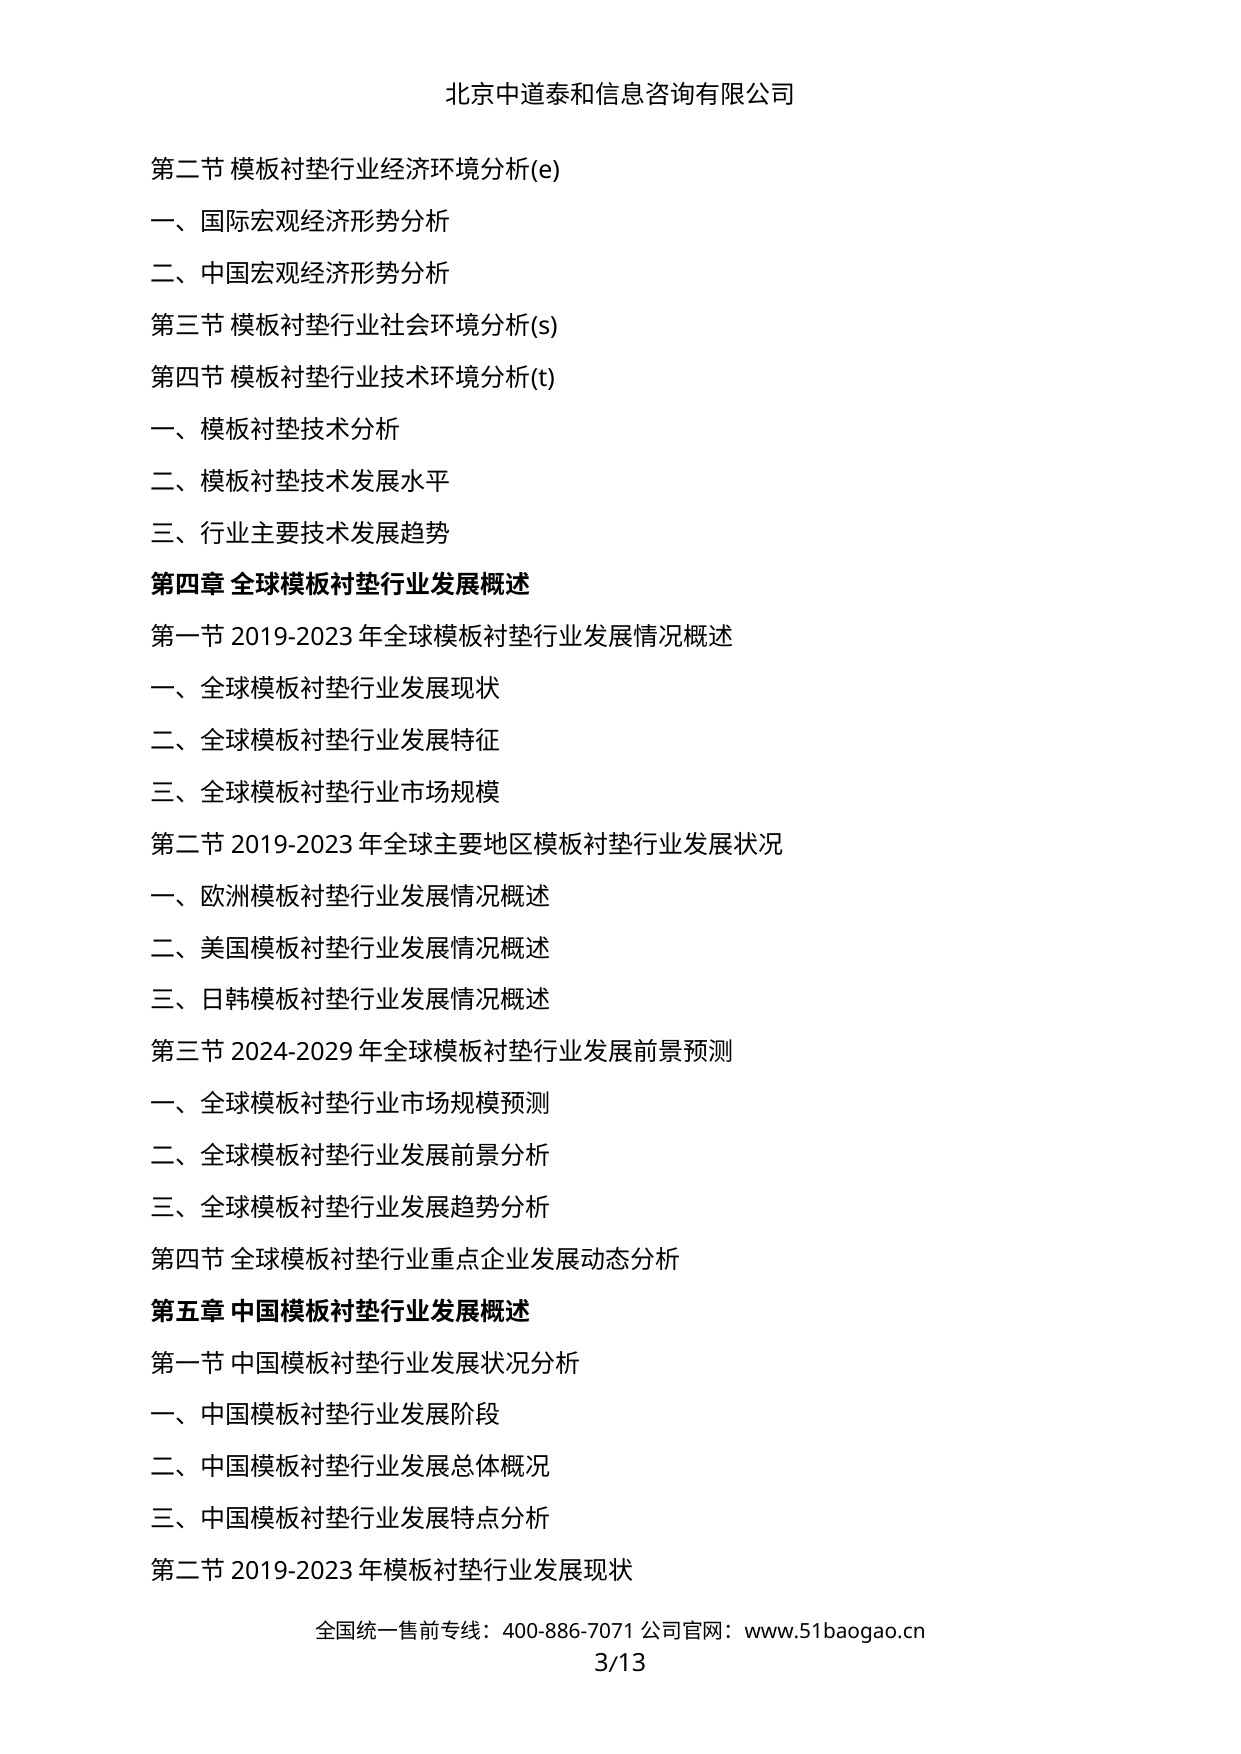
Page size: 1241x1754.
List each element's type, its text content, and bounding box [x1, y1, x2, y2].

text 第四节 模板衬垫行业技术环境分析(t) [150, 357, 1090, 394]
text 一、全球模板衬垫行业发展现状 [150, 669, 1090, 705]
text 二、中国模板衬垫行业发展总体概况 [150, 1447, 1090, 1483]
text 一、国际宏观经济形势分析 [150, 202, 1090, 238]
text 二、中国宏观经济形势分析 [150, 254, 1090, 290]
text 第四节 全球模板衬垫行业重点企业发展动态分析 [150, 1239, 1090, 1276]
text 第二节 模板衬垫行业经济环境分析(e) [150, 150, 1090, 186]
text 第二节 2019-2023年全球主要地区模板衬垫行业发展状况 [150, 824, 1090, 861]
text 第一节 2019-2023年全球模板衬垫行业发展情况概述 [150, 617, 1090, 653]
text 三、日韩模板衬垫行业发展情况概述 [150, 980, 1090, 1016]
text 第四章 全球模板衬垫行业发展概述 [150, 565, 1090, 601]
text 一、全球模板衬垫行业市场规模预测 [150, 1084, 1090, 1120]
text 二、模板衬垫技术发展水平 [150, 461, 1090, 497]
text 一、欧洲模板衬垫行业发展情况概述 [150, 876, 1090, 912]
text 第三节 模板衬垫行业社会环境分析(s) [150, 306, 1090, 342]
text 二、美国模板衬垫行业发展情况概述 [150, 928, 1090, 964]
text 第三节 2024-2029年全球模板衬垫行业发展前景预测 [150, 1032, 1090, 1068]
text 三、中国模板衬垫行业发展特点分析 [150, 1499, 1090, 1535]
text 第二节 2019-2023年模板衬垫行业发展现状 [150, 1551, 1090, 1587]
text 一、中国模板衬垫行业发展阶段 [150, 1395, 1090, 1431]
text 三、全球模板衬垫行业发展趋势分析 [150, 1187, 1090, 1224]
text 第五章 中国模板衬垫行业发展概述 [150, 1291, 1090, 1327]
text 三、行业主要技术发展趋势 [150, 513, 1090, 549]
text 二、全球模板衬垫行业发展前景分析 [150, 1136, 1090, 1172]
text 二、全球模板衬垫行业发展特征 [150, 721, 1090, 757]
text 第一节 中国模板衬垫行业发展状况分析 [150, 1343, 1090, 1379]
text 一、模板衬垫技术分析 [150, 409, 1090, 446]
text 三、全球模板衬垫行业市场规模 [150, 772, 1090, 809]
